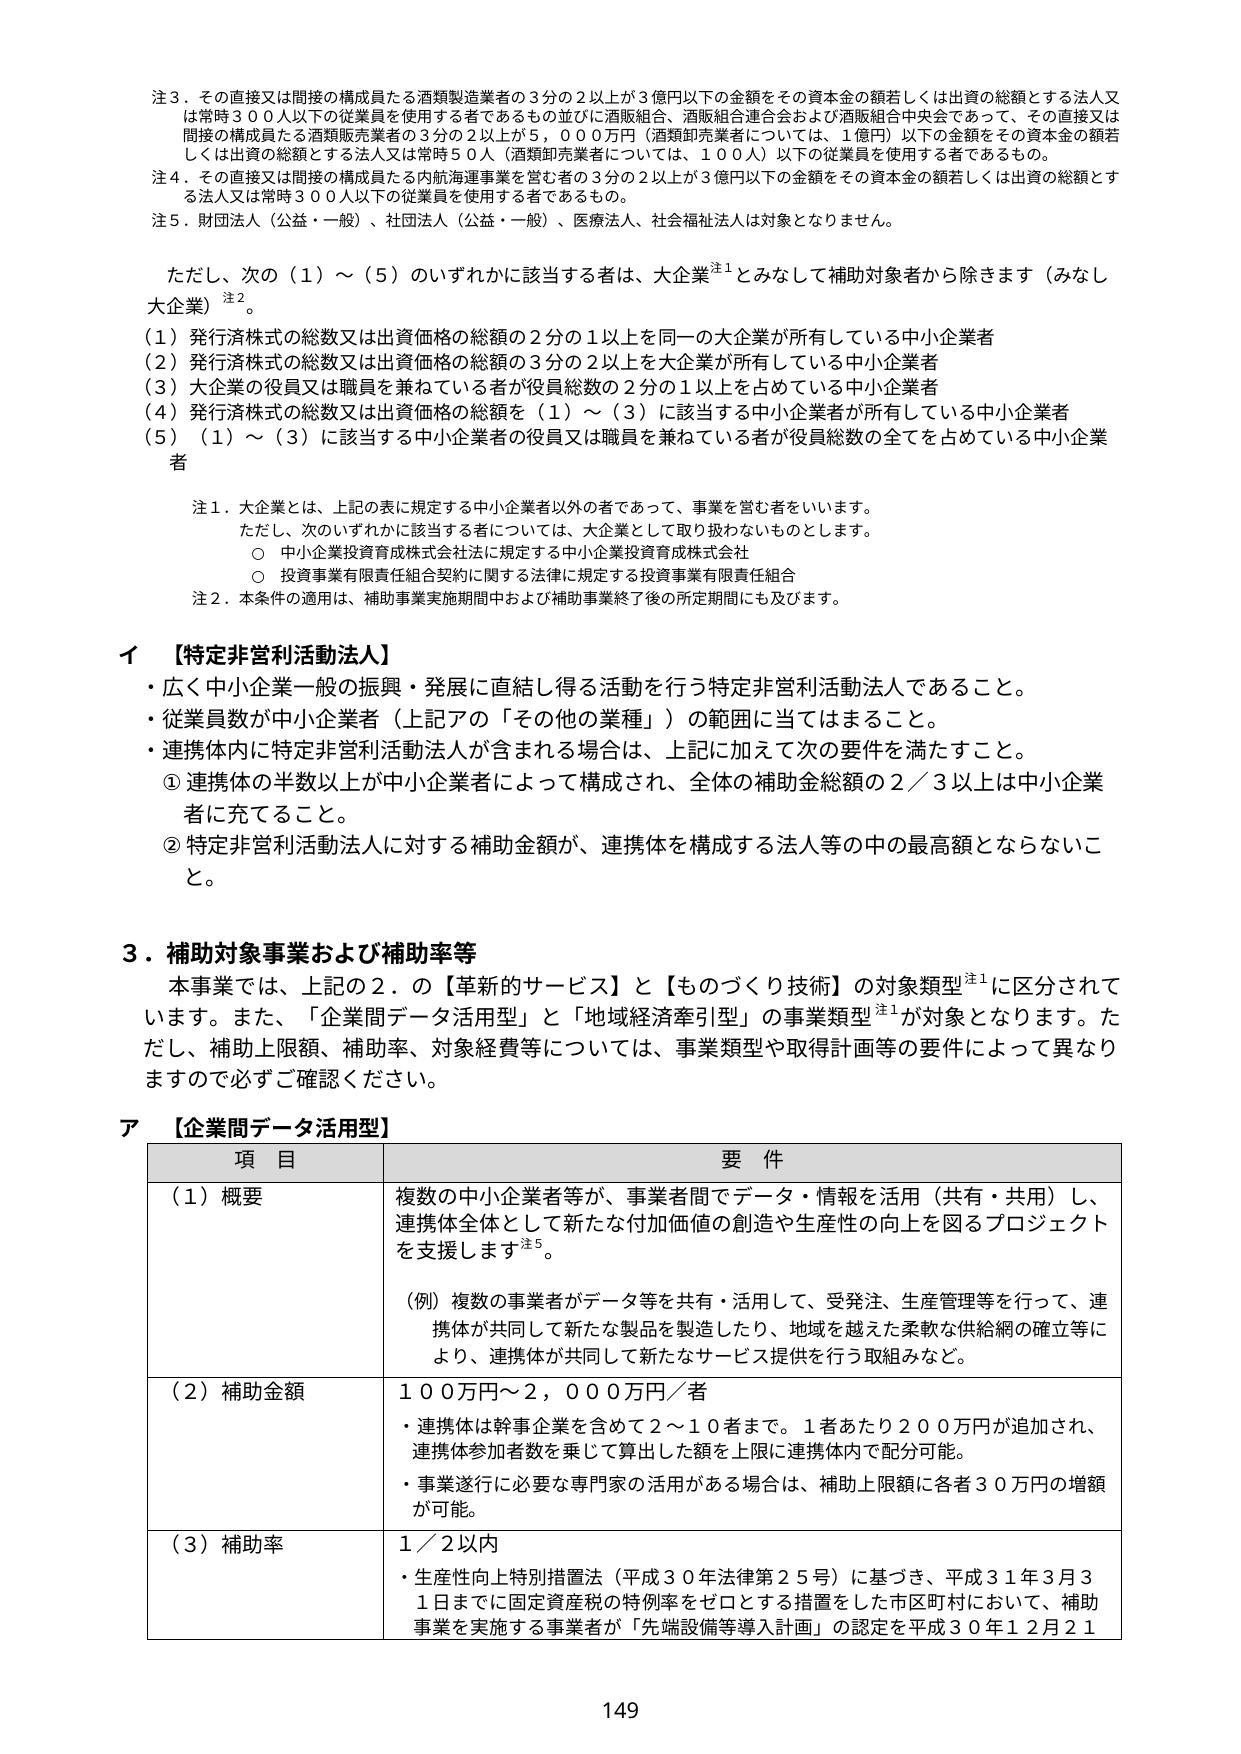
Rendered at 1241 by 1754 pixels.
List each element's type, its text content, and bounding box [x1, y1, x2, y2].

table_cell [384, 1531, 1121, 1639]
text （３）大企業の役員又は職員を兼ねている者が役員総数の２分の１以上を占めている中小企業者 [133, 374, 1122, 399]
text （１）発行済株式の総数又は出資価格の総額の２分の１以上を同一の大企業が所有している中小企業者 [133, 324, 1122, 349]
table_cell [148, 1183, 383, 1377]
text ただし、次のいずれかに該当する者については、大企業として取り扱わないものとします。 [192, 518, 1122, 541]
text ・広く中小企業一般の振興・発展に直結し得る活動を行う特定非営利活動法人であること。 [140, 670, 1122, 702]
text 注２．本条件の適用は、補助事業実施期間中および補助事業終了後の所定期間にも及びます。 [192, 586, 1122, 608]
text イ 【特定非営利活動法人】 [118, 638, 1122, 670]
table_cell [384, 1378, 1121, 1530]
text 注４．その直接又は間接の構成員たる内航海運事業を営む者の３分の２以上が３億円以下の金額をその資本金の額若しくは出資の総額とする法人又は常時３００人以下の従業員を使用する者であるもの。 [151, 169, 1122, 206]
text 注５．財団法人（公益・一般）、社団法人（公益・一般）、医療法人、社会福祉法人は対象となりません。 [151, 211, 1122, 230]
text （２）発行済株式の総数又は出資価格の総額の３分の２以上を大企業が所有している中小企業者 [133, 349, 1122, 374]
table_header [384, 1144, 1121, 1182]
text ア 【企業間データ活用型】 [118, 1111, 1122, 1142]
text ○ 投資事業有限責任組合契約に関する法律に規定する投資事業有限責任組合 [118, 563, 1122, 586]
text ○ 中小企業投資育成株式会社法に規定する中小企業投資育成株式会社 [118, 541, 1122, 563]
text 注３．その直接又は間接の構成員たる酒類製造業者の３分の２以上が３億円以下の金額をその資本金の額若しくは出資の総額とする法人又は常時３００人以下の従業員を使用する者であるもの並びに酒販組合、酒販組合連合会および酒販組合中央会であって、その直接又は間接の構成員たる酒類販売業者の３分の２以上が５，０００万円（酒類卸売業者については、１億円）以下の金額をその資本金の額若しくは出資の総額とする法人又は常時５０人（酒類卸売業者については、１００人）以下の従業員を使用する者であるもの。 [151, 89, 1122, 164]
text ・従業員数が中小企業者（上記アの「その他の業種」）の範囲に当てはまること。 [140, 702, 1122, 733]
text ②特定非営利活動法人に対する補助金額が、連携体を構成する法人等の中の最高額とならないこと。 [162, 828, 1122, 892]
text ①連携体の半数以上が中小企業者によって構成され、全体の補助金総額の２／３以上は中小企業者に充てること。 [162, 765, 1122, 828]
text 注１．大企業とは、上記の表に規定する中小企業者以外の者であって、事業を営む者をいいます。 [192, 495, 1122, 518]
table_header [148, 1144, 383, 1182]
text ただし、次の（１）～（５）のいずれかに該当する者は、大企業注１とみなして補助対象者から除きます（みなし大企業）注２。 [147, 259, 1122, 319]
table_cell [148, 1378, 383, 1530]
text （４）発行済株式の総数又は出資価格の総額を（１）～（３）に該当する中小企業者が所有している中小企業者 [133, 399, 1122, 424]
text （５）（１）～（３）に該当する中小企業者の役員又は職員を兼ねている者が役員総数の全てを占めている中小企業者 [133, 424, 1122, 474]
text ３．補助対象事業および補助率等 [118, 934, 1122, 969]
text ・連携体内に特定非営利活動法人が含まれる場合は、上記に加えて次の要件を満たすこと。 [140, 733, 1122, 765]
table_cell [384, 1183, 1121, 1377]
text 本事業では、上記の２．の【革新的サービス】と【ものづくり技術】の対象類型注１に区分されています。また、「企業間データ活用型」と「地域経済牽引型」の事業類型注１が対象となります。ただし、補助上限額、補助率、対象経費等については、事業類型や取得計画等の要件によって異なりますので必ずご確認ください。 [118, 969, 1122, 1094]
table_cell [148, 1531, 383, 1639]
